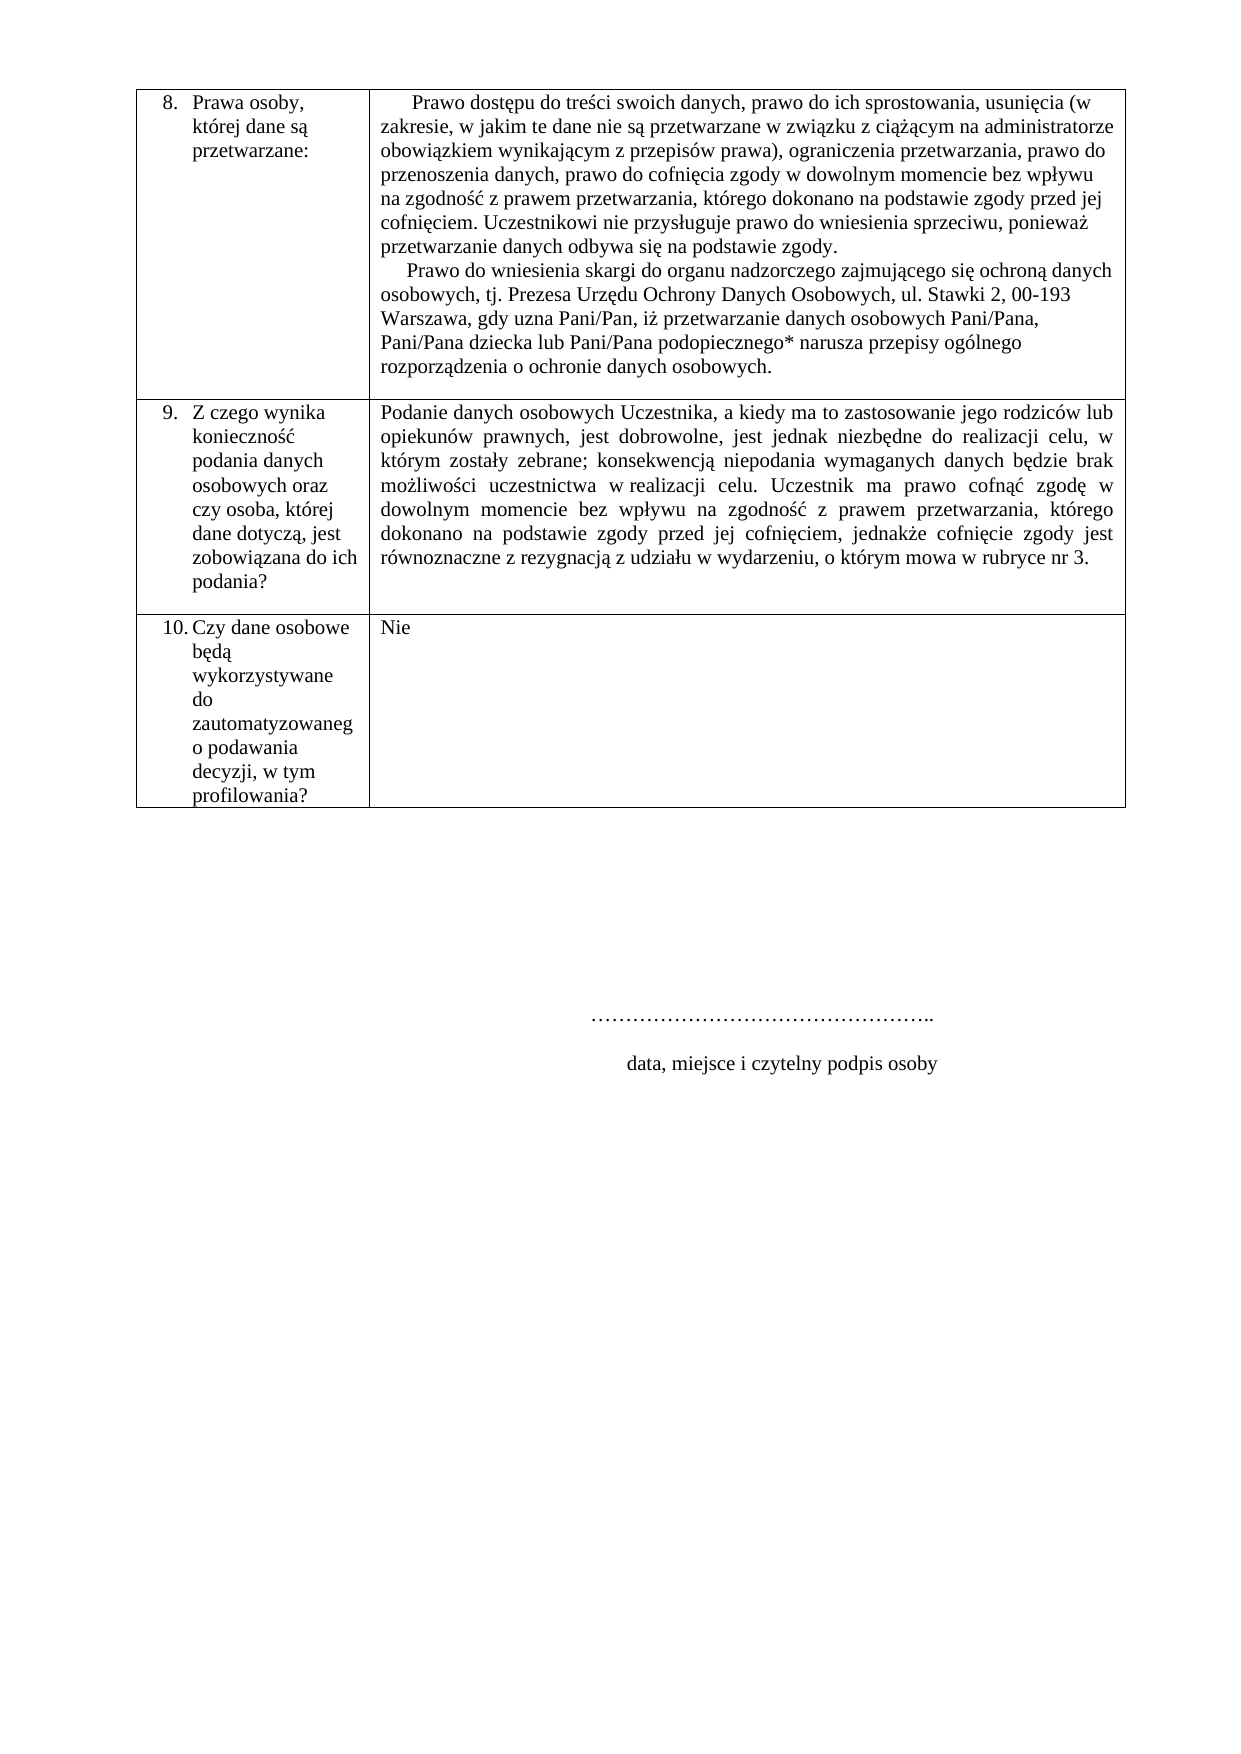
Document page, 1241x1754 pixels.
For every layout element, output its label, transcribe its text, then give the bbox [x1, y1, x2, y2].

text data, miejsce i czytelny podpis osoby [148, 1050, 1093, 1074]
table_cell Nie [370, 615, 1125, 807]
table_cell Prawo dostępu do treści swoich danych, prawo do ich sprostowania, usunięcia (w zakresie, w jakim te dane nie są przetwarzane w związku z ciążącym na administratorze obowiązkiem wynikającym z przepisów prawa), ograniczenia przetwarzania, prawo do przenoszenia danych, prawo do cofnięcia zgody w dowolnym momencie bez wpływu na zgodność z prawem przetwarzania, którego dokonano na podstawie zgody przed jej cofnięciem. Uczestnikowi nie przysługuje prawo do wniesienia sprzeciwu, ponieważ przetwarzanie danych odbywa się na podstawie zgody. Prawo do wniesienia skargi do organu nadzorczego zajmującego się ochroną danych osobowych, tj. Prezesa Urzędu Ochrony Danych Osobowych, ul. Stawki 2, 00-193 Warszawa, gdy uzna Pani/Pan, iż przetwarzanie danych osobowych Pani/Pana, Pani/Pana dziecka lub Pani/Pana podopiecznego* narusza przepisy ogólnego rozporządzenia o ochronie danych osobowych. [370, 90, 1125, 399]
table_cell Podanie danych osobowych Uczestnika, a kiedy ma to zastosowanie jego rodziców lub opiekunów prawnych, jest dobrowolne, jest jednak niezbędne do realizacji celu, w którym zostały zebrane; konsekwencją niepodania wymaganych danych będzie brak możliwości uczestnictwa w realizacji celu. Uczestnik ma prawo cofnąć zgodę w dowolnym momencie bez wpływu na zgodność z prawem przetwarzania, którego dokonano na podstawie zgody przed jej cofnięciem, jednakże cofnięcie zgody jest równoznaczne z rezygnacją z udziału w wydarzeniu, o którym mowa w rubryce nr 3. [370, 400, 1125, 614]
text ………………………………………….. [148, 1002, 1093, 1026]
table_cell Prawa osoby, której dane są przetwarzane: [137, 90, 369, 399]
table_cell Czy dane osobowe będą wykorzystywane do zautomatyzowanego podawania decyzji, w tym profilowania? [137, 615, 369, 807]
table_cell Z czego wynika konieczność podania danych osobowych oraz czy osoba, której dane dotyczą, jest zobowiązana do ich podania? [137, 400, 369, 614]
